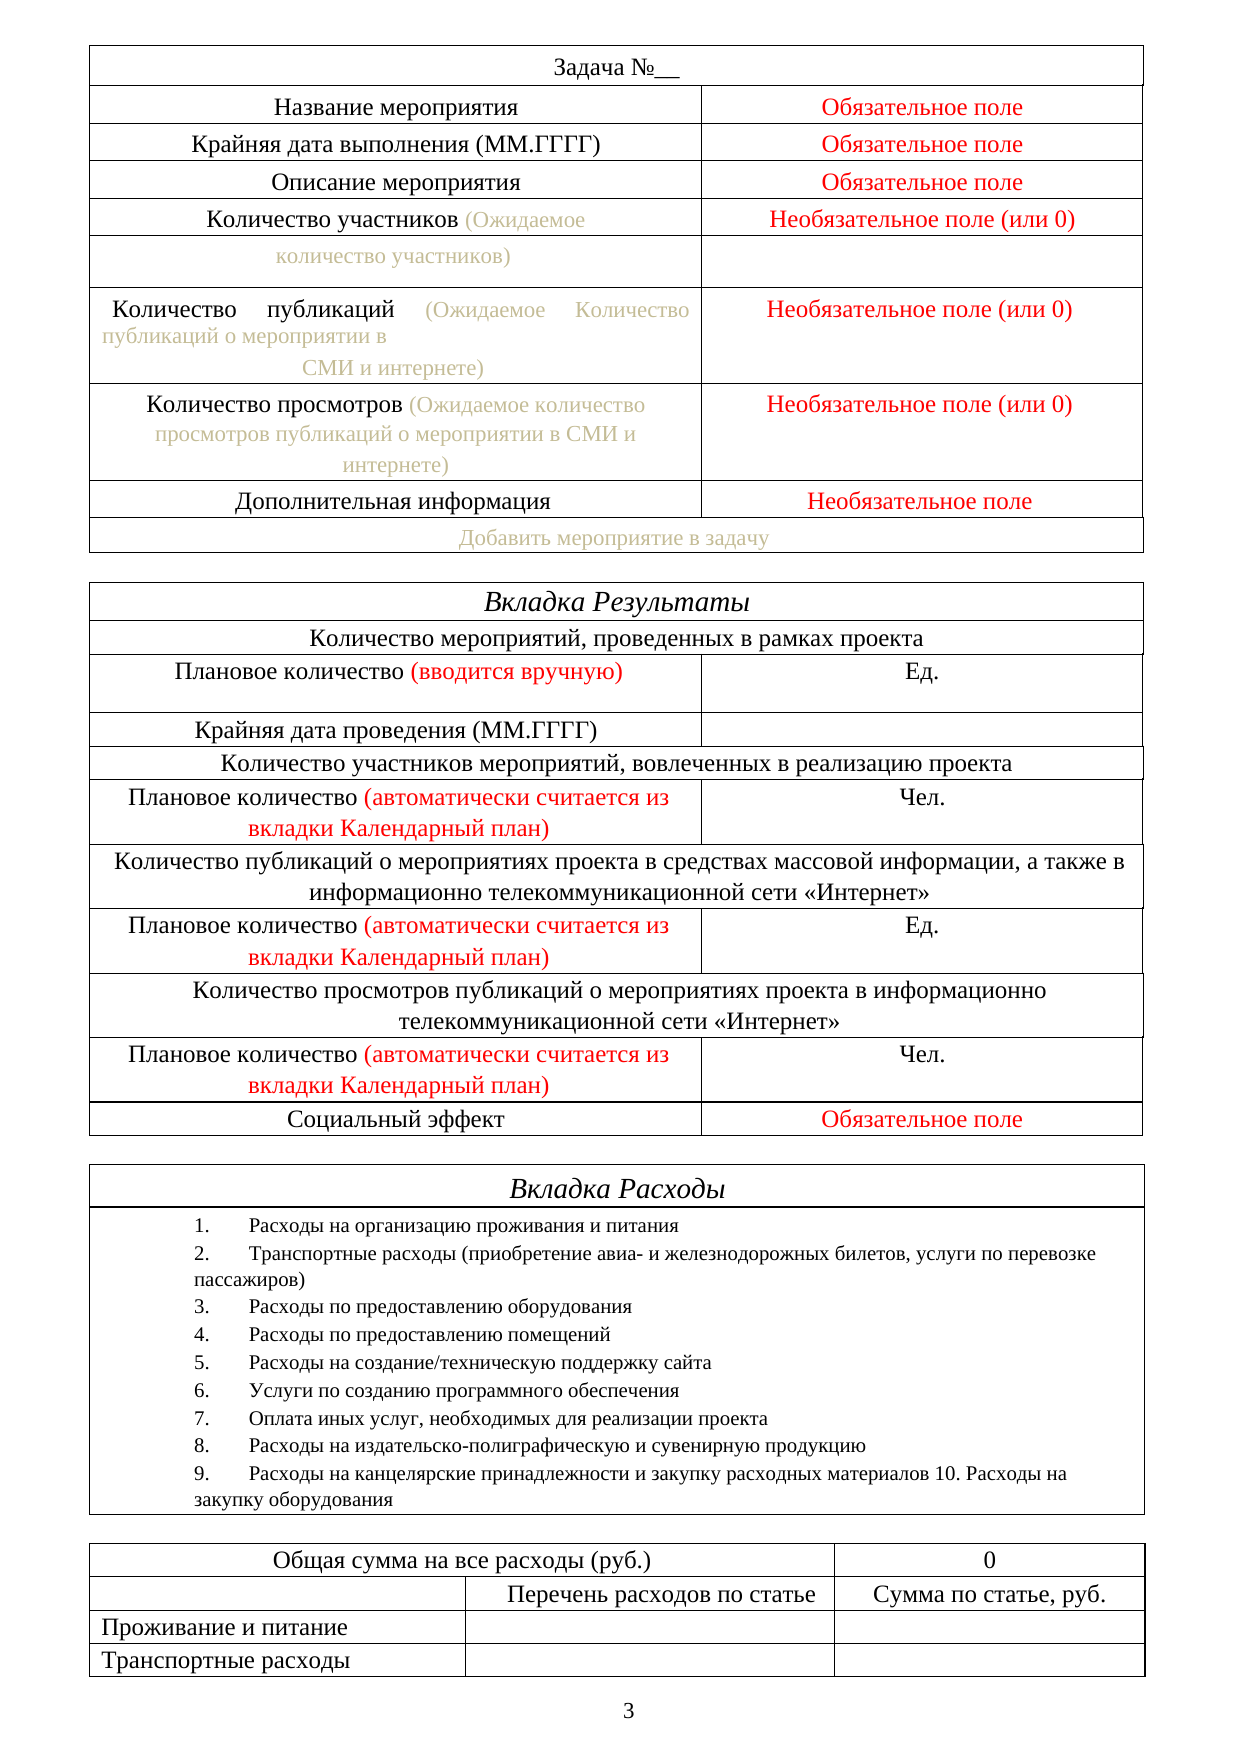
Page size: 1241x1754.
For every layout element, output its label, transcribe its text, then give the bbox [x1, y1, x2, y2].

table_cell Задача №__ [90, 46, 1143, 85]
table_cell Необязательное поле [702, 481, 1142, 517]
table_header Вкладка Расходы [90, 1165, 1144, 1206]
table_cell Обязательное поле [702, 124, 1142, 160]
table_cell [90, 1577, 465, 1609]
table_cell Плановое количество (автоматически считается из вкладки Календарный план) [90, 909, 701, 972]
table_cell Сумма по статье, руб. [835, 1577, 1144, 1609]
table_cell Чел. [702, 1038, 1142, 1101]
table_header Общая сумма на все расходы (руб.) [90, 1544, 834, 1576]
table_cell Обязательное поле [702, 1103, 1142, 1135]
table_cell Необязательное поле (или 0) [702, 288, 1142, 383]
table_cell Плановое количество (автоматически считается из вкладки Календарный план) [90, 1038, 701, 1101]
table_cell Крайняя дата выполнения (ММ.ГГГГ) [90, 124, 701, 160]
table_cell Необязательное поле (или 0) [702, 199, 1142, 235]
table_cell Добавить мероприятие в задачу [90, 518, 1143, 552]
table_cell Плановое количество (вводится вручную) [90, 655, 701, 712]
table_cell [466, 1644, 834, 1676]
table_cell Обязательное поле [702, 161, 1142, 198]
table_cell Плановое количество (автоматически считается из вкладки Календарный план) [90, 780, 701, 843]
table_cell Название мероприятия [90, 86, 701, 123]
table_cell Количество просмотров (Ожидаемое количество просмотров публикаций о мероприятии в СМИ и интернете) [90, 384, 701, 480]
table_cell Описание мероприятия [90, 161, 701, 198]
table_cell Количество просмотров публикаций о мероприятиях проекта в информационно телекоммуникационной сети «Интернет» [90, 974, 1143, 1037]
table_cell количество участников) [90, 236, 701, 287]
table_cell Чел. [702, 780, 1142, 843]
table_cell Проживание и питание [90, 1611, 465, 1643]
table_cell Перечень расходов по статье [466, 1577, 834, 1609]
table_cell Количество публикаций (Ожидаемое Количество публикаций о мероприятии в СМИ и интернете) [90, 288, 701, 383]
table_cell Крайняя дата проведения (ММ.ГГГГ) [90, 713, 701, 746]
table_cell Обязательное поле [702, 86, 1142, 123]
table_cell [835, 1644, 1144, 1676]
table_cell Количество участников (Ожидаемое [90, 199, 701, 235]
table_cell Расходы на организацию проживания и питания Транспортные расходы (приобретение авиа- и железнодорожных билетов, услуги по перевозке пассажиров) Расходы по предоставлению оборудования Расходы по предоставлению помещений Расходы на создание/техническую поддержку сайта Услуги по созданию программного обеспечения Оплата иных услуг, необходимых для реализации проекта Расходы на издательско-полиграфическую и сувенирную продукцию Расходы на канцелярские принадлежности и закупку расходных материалов 10. Расходы на закупку оборудования [90, 1208, 1144, 1513]
table_cell Количество публикаций о мероприятиях проекта в средствах массовой информации, а также в информационно телекоммуникационной сети «Интернет» [90, 845, 1143, 908]
table_cell [702, 713, 1142, 746]
table_header Вкладка Результаты [90, 583, 1143, 620]
table_cell Транспортные расходы [90, 1644, 465, 1676]
table_header 0 [835, 1544, 1144, 1576]
table_cell Количество мероприятий, проведенных в рамках проекта [90, 621, 1143, 653]
table_cell Ед. [702, 655, 1142, 712]
table_cell [702, 236, 1142, 287]
table_cell Ед. [702, 909, 1142, 972]
table_cell [835, 1611, 1144, 1643]
table_cell [466, 1611, 834, 1643]
table_cell Дополнительная информация [90, 481, 701, 517]
table_cell Социальный эффект [90, 1103, 701, 1135]
table_cell Необязательное поле (или 0) [702, 384, 1142, 480]
table_cell Количество участников мероприятий, вовлеченных в реализацию проекта [90, 747, 1143, 779]
